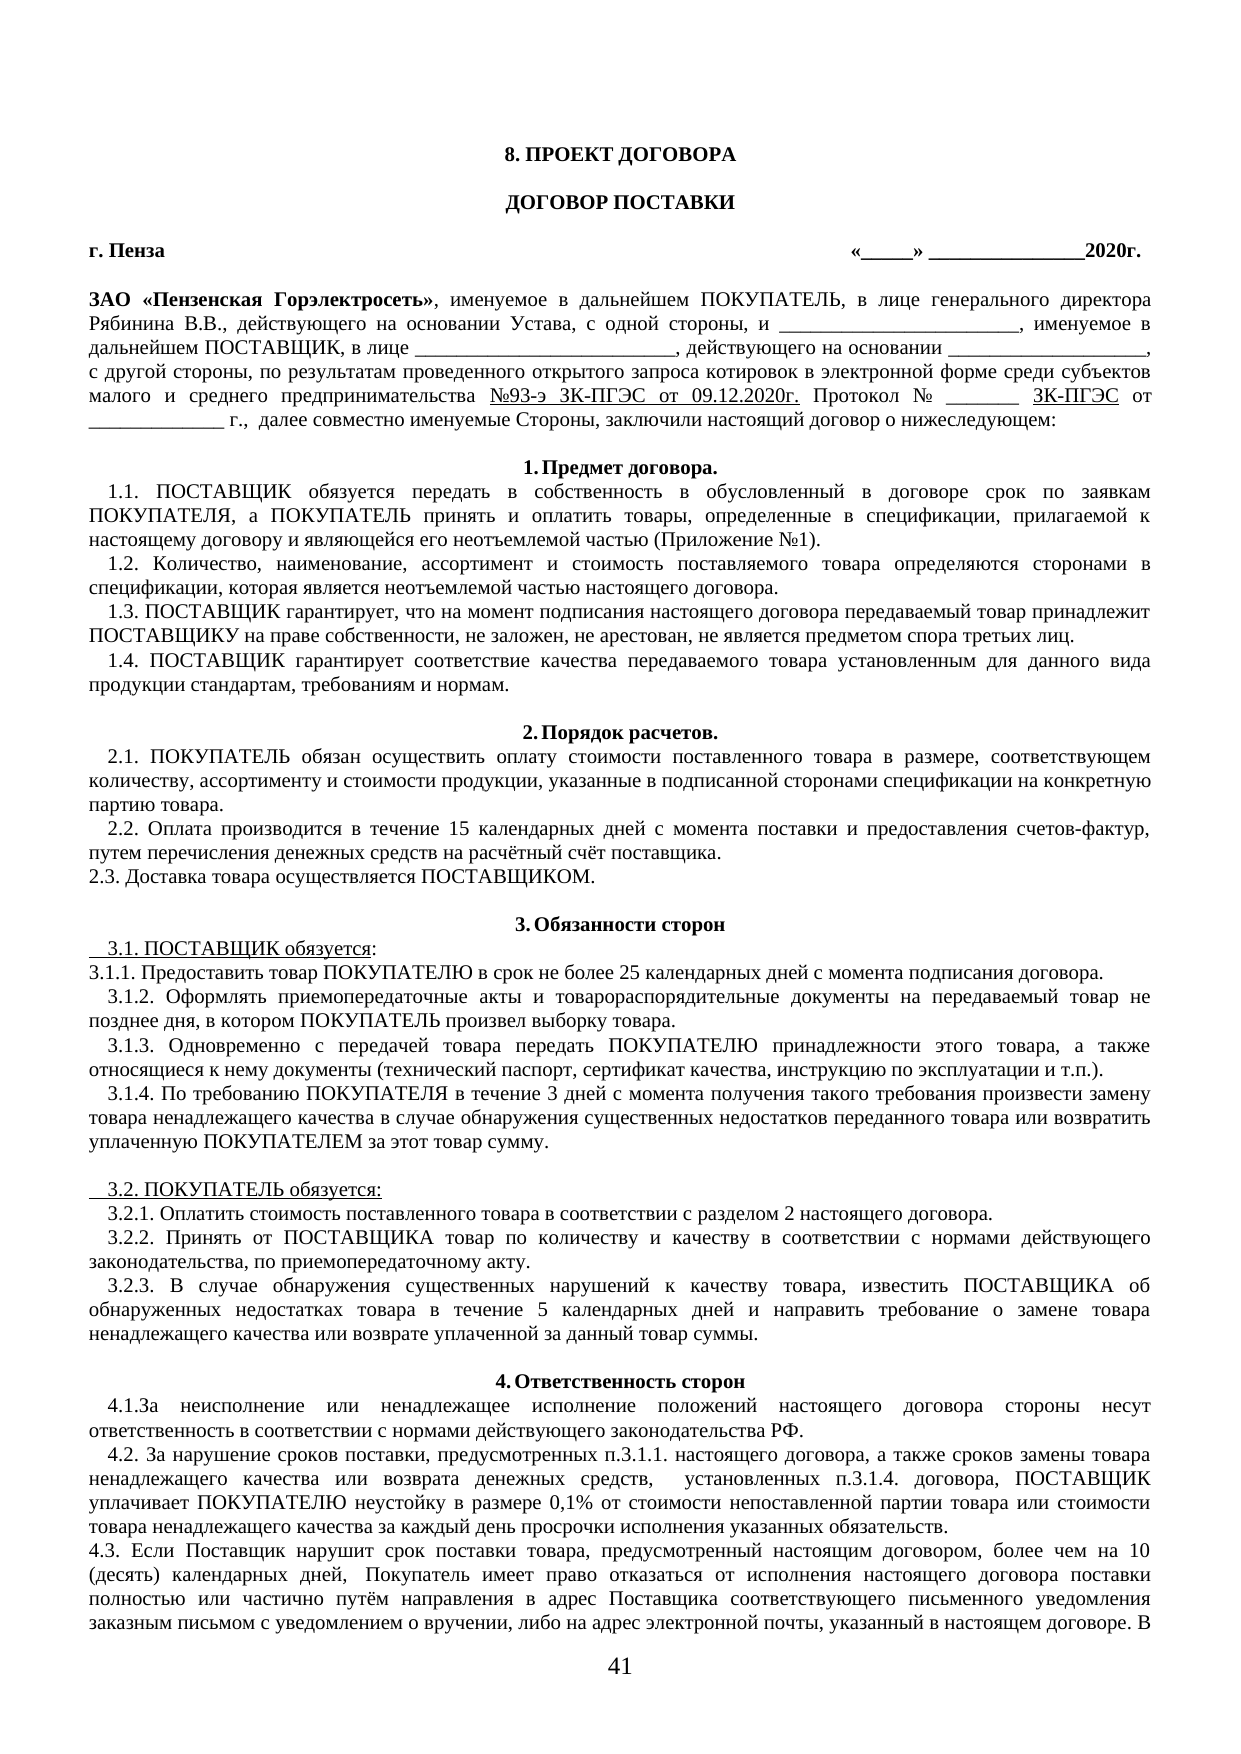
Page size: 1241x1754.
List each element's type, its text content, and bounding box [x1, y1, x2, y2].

list 3.1. ПОСТАВЩИК обязуется: [89, 936, 1152, 960]
text 8. ПРОЕКТ ДОГОВОРА [89, 142, 1152, 166]
text ЗАО «Пензенская Горэлектросеть», именуемое в дальнейшем ПОКУПАТЕЛЬ, в лице генерального директора Рябинина В.В., действующего на основании Устава, с одной стороны, и _______________________, именуемое в дальнейшем ПОСТАВЩИК, в лице _________________________, действующего на основании ___________________, с другой стороны, по результатам проведенного открытого запроса котировок в электронной форме среди субъектов малого и среднего предпринимательства №93-э ЗК-ПГЭС от 09.12.2020г. Протокол № _______ ЗК-ПГЭС от _____________ г., далее совместно именуемые Стороны, заключили настоящий договор о нижеследующем: [89, 287, 1152, 431]
text 2.3. Доставка товара осуществляется ПОСТАВЩИКОМ. [89, 864, 1152, 888]
list 3.1.1. Предоставить товар ПОКУПАТЕЛЮ в срок не более 25 календарных дней с момента подписания договора. [89, 960, 1152, 984]
list 3.2.3. В случае обнаружения существенных нарушений к качеству товара, известить ПОСТАВЩИКА об обнаруженных недостатках товара в течение 5 календарных дней и направить требование о замене товара ненадлежащего качества или возврате уплаченной за данный товар суммы. [89, 1273, 1152, 1345]
list 4.2. За нарушение сроков поставки, предусмотренных п.3.1.1. настоящего договора, а также сроков замены товара ненадлежащего качества или возврата денежных средств, установленных п.3.1.4. договора, ПОСТАВЩИК уплачивает ПОКУПАТЕЛЮ неустойку в размере 0,1% от стоимости непоставленной партии товара или стоимости товара ненадлежащего качества за каждый день просрочки исполнения указанных обязательств. [89, 1442, 1152, 1538]
list 3.2.1. Оплатить стоимость поставленного товара в соответствии с разделом 2 настоящего договора. [89, 1201, 1152, 1225]
list 1.2. Количество, наименование, ассортимент и стоимость поставляемого товара определяются сторонами в спецификации, которая является неотъемлемой частью настоящего договора. [89, 551, 1152, 599]
title ДОГОВОР ПОСТАВКИ [89, 190, 1152, 214]
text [89, 1538, 1152, 1634]
list 1.4. ПОСТАВЩИК гарантирует соответствие качества передаваемого товара установленным для данного вида продукции стандартам, требованиям и нормам. [89, 647, 1152, 696]
list 1.3. ПОСТАВЩИК гарантирует, что на момент подписания настоящего договора передаваемый товар принадлежит ПОСТАВЩИКУ на праве собственности, не заложен, не арестован, не является предметом спора третьих лиц. [89, 599, 1152, 647]
list Обязанности сторон [89, 912, 1152, 936]
list 1.1. ПОСТАВЩИК обязуется передать в собственность в обусловленный в договоре срок по заявкам ПОКУПАТЕЛЯ, а ПОКУПАТЕЛЬ принять и оплатить товары, определенные в спецификации, прилагаемой к настоящему договору и являющейся его неотъемлемой частью (Приложение №1). [89, 479, 1152, 551]
list 3.1.2. Оформлять приемопередаточные акты и товарораспорядительные документы на передаваемый товар не позднее дня, в котором ПОКУПАТЕЛЬ произвел выборку товара. [89, 984, 1152, 1032]
list 4.1.За неисполнение или ненадлежащее исполнение положений настоящего договора стороны несут ответственность в соответствии с нормами действующего законодательства РФ. [89, 1393, 1152, 1442]
text г. Пенза «_____» _______________2020г. [89, 238, 1152, 262]
list Ответственность сторон [89, 1369, 1152, 1393]
list 3.1.4. По требованию ПОКУПАТЕЛЯ в течение 3 дней с момента получения такого требования произвести замену товара ненадлежащего качества в случае обнаружения существенных недостатков переданного товара или возвратить уплаченную ПОКУПАТЕЛЕМ за этот товар сумму. [89, 1081, 1152, 1153]
list 3.2. ПОКУПАТЕЛЬ обязуется: [89, 1177, 1152, 1201]
list 3.2.2. Принять от ПОСТАВЩИКА товар по количеству и качеству в соответствии с нормами действующего законодательства, по приемопередаточному акту. [89, 1225, 1152, 1273]
list 3.1.3. Одновременно с передачей товара передать ПОКУПАТЕЛЮ принадлежности этого товара, а также относящиеся к нему документы (технический паспорт, сертификат качества, инструкцию по эксплуатации и т.п.). [89, 1032, 1152, 1081]
list Порядок расчетов. [89, 720, 1152, 744]
list 2.2. Оплата производится в течение 15 календарных дней с момента поставки и предоставления счетов-фактур, путем перечисления денежных средств на расчётный счёт поставщика. [89, 816, 1152, 864]
list Предмет договора. [89, 455, 1152, 479]
list 2.1. ПОКУПАТЕЛЬ обязан осуществить оплату стоимости поставленного товара в размере, соответствующем количеству, ассортименту и стоимости продукции, указанные в подписанной сторонами спецификации на конкретную партию товара. [89, 744, 1152, 816]
